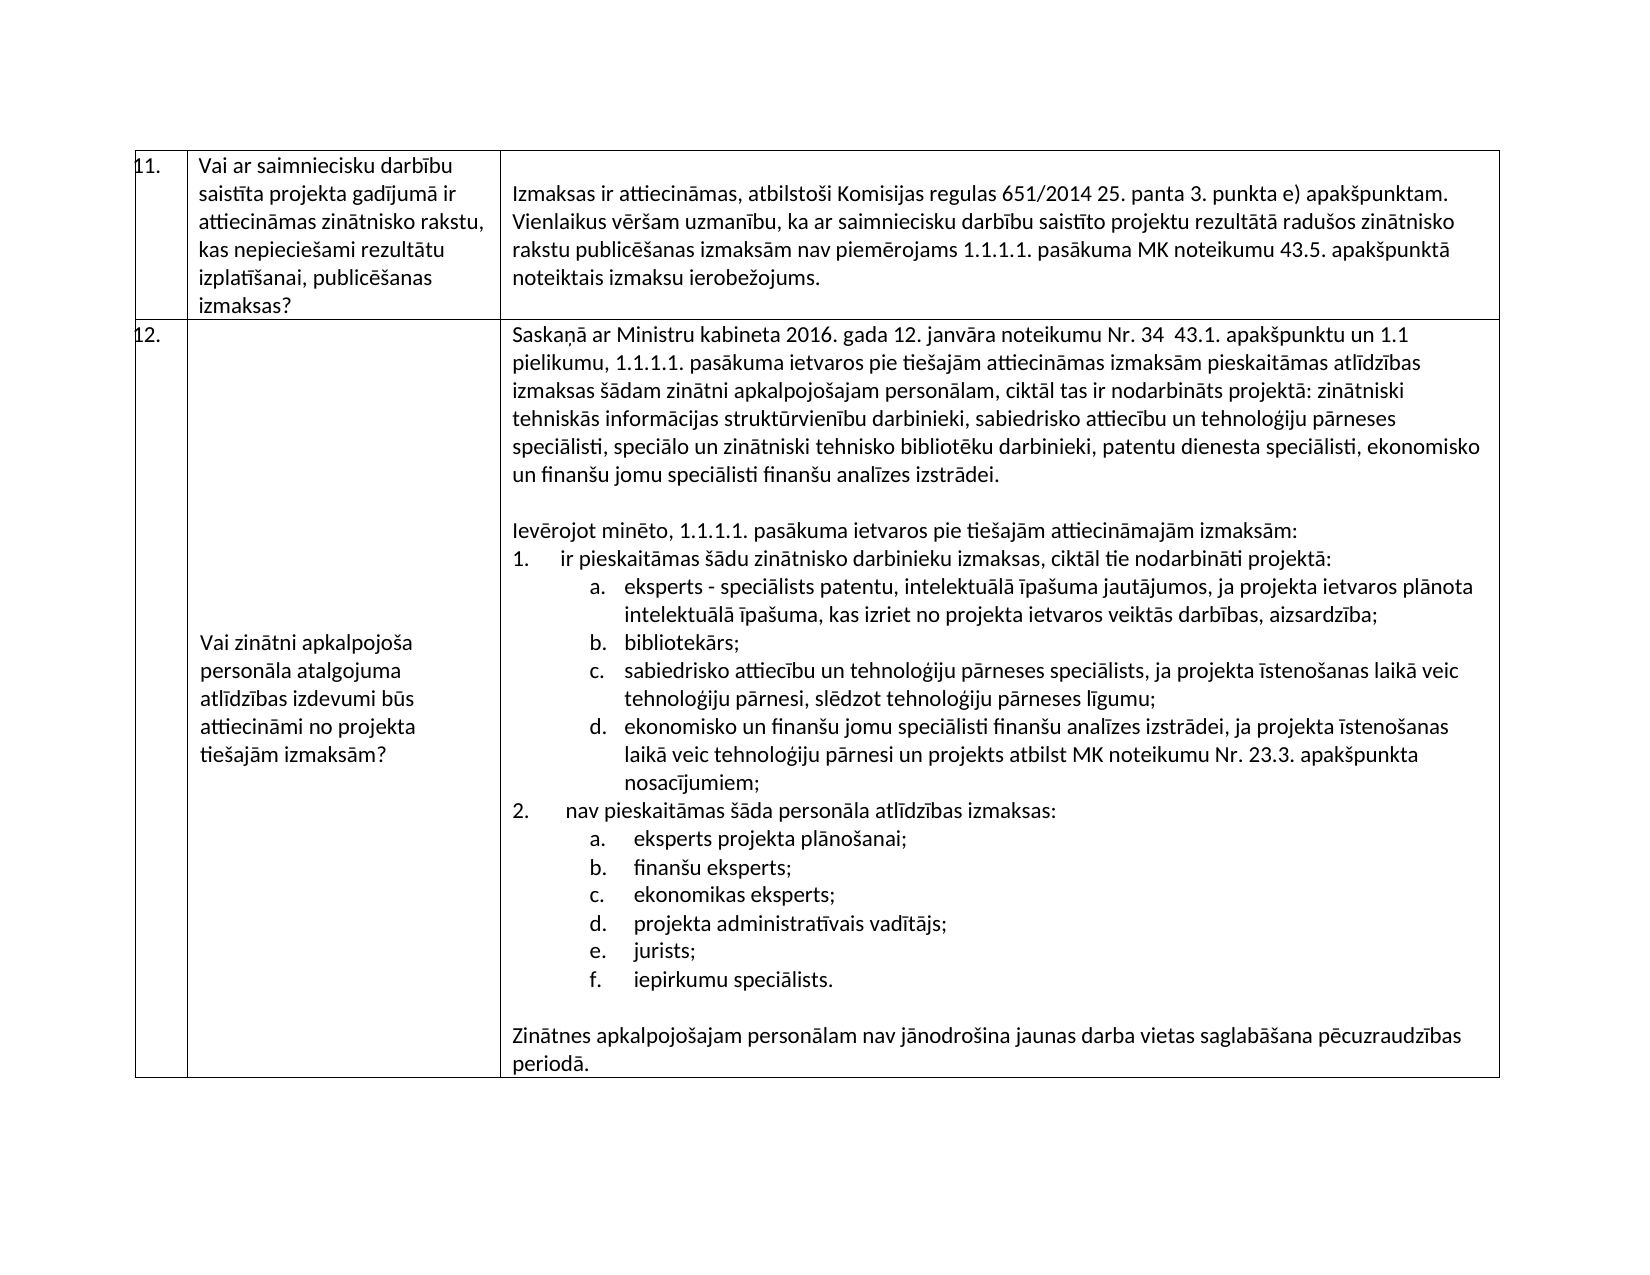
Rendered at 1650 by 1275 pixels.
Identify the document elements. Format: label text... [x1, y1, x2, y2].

table_cell [136, 151, 187, 319]
table_cell Vai ar saimniecisku darbību saistīta projekta gadījumā ir attiecināmas zinātnisko rakstu, kas nepieciešami rezultātu izplatīšanai, publicēšanas izmaksas? [188, 151, 500, 319]
table_cell Vai zinātni apkalpojoša personāla atalgojuma atlīdzības izdevumi būs attiecināmi no projekta tiešajām izmaksām? [188, 320, 500, 1077]
table_cell Saskaņā ar Ministru kabineta 2016. gada 12. janvāra noteikumu Nr. 34 43.1. apakšpunktu un 1.1 pielikumu, 1.1.1.1. pasākuma ietvaros pie tiešajām attiecināmas izmaksām pieskaitāmas atlīdzības izmaksas šādam zinātni apkalpojošajam personālam, ciktāl tas ir nodarbināts projektā: zinātniski tehniskās informācijas struktūrvienību darbinieki, sabiedrisko attiecību un tehnoloģiju pārneses speciālisti, speciālo un zinātniski tehnisko bibliotēku darbinieki, patentu dienesta speciālisti, ekonomisko un finanšu jomu speciālisti finanšu analīzes izstrādei. Ievērojot minēto, 1.1.1.1. pasākuma ietvaros pie tiešajām attiecināmajām izmaksām: 1. ir pieskaitāmas šādu zinātnisko darbinieku izmaksas, ciktāl tie nodarbināti projektā: eksperts - speciālists patentu, intelektuālā īpašuma jautājumos, ja projekta ietvaros plānota intelektuālā īpašuma, kas izriet no projekta ietvaros veiktās darbības, aizsardzība; bibliotekārs; sabiedrisko attiecību un tehnoloģiju pārneses speciālists, ja projekta īstenošanas laikā veic tehnoloģiju pārnesi, slēdzot tehnoloģiju pārneses līgumu; ekonomisko un finanšu jomu speciālisti finanšu analīzes izstrādei, ja projekta īstenošanas laikā veic tehnoloģiju pārnesi un projekts atbilst MK noteikumu Nr. 23.3. apakšpunkta nosacījumiem; 2. nav pieskaitāmas šāda personāla atlīdzības izmaksas: a. eksperts projekta plānošanai; b. finanšu eksperts; c. ekonomikas eksperts; d. projekta administratīvais vadītājs; e. jurists; f. iepirkumu speciālists. Zinātnes apkalpojošajam personālam nav jānodrošina jaunas darba vietas saglabāšana pēcuzraudzības periodā. [501, 320, 1499, 1077]
table_cell Izmaksas ir attiecināmas, atbilstoši Komisijas regulas 651/2014 25. panta 3. punkta e) apakšpunktam. Vienlaikus vēršam uzmanību, ka ar saimniecisku darbību saistīto projektu rezultātā radušos zinātnisko rakstu publicēšanas izmaksām nav piemērojams 1.1.1.1. pasākuma MK noteikumu 43.5. apakšpunktā noteiktais izmaksu ierobežojums. [501, 151, 1499, 319]
table_cell [136, 320, 187, 1077]
